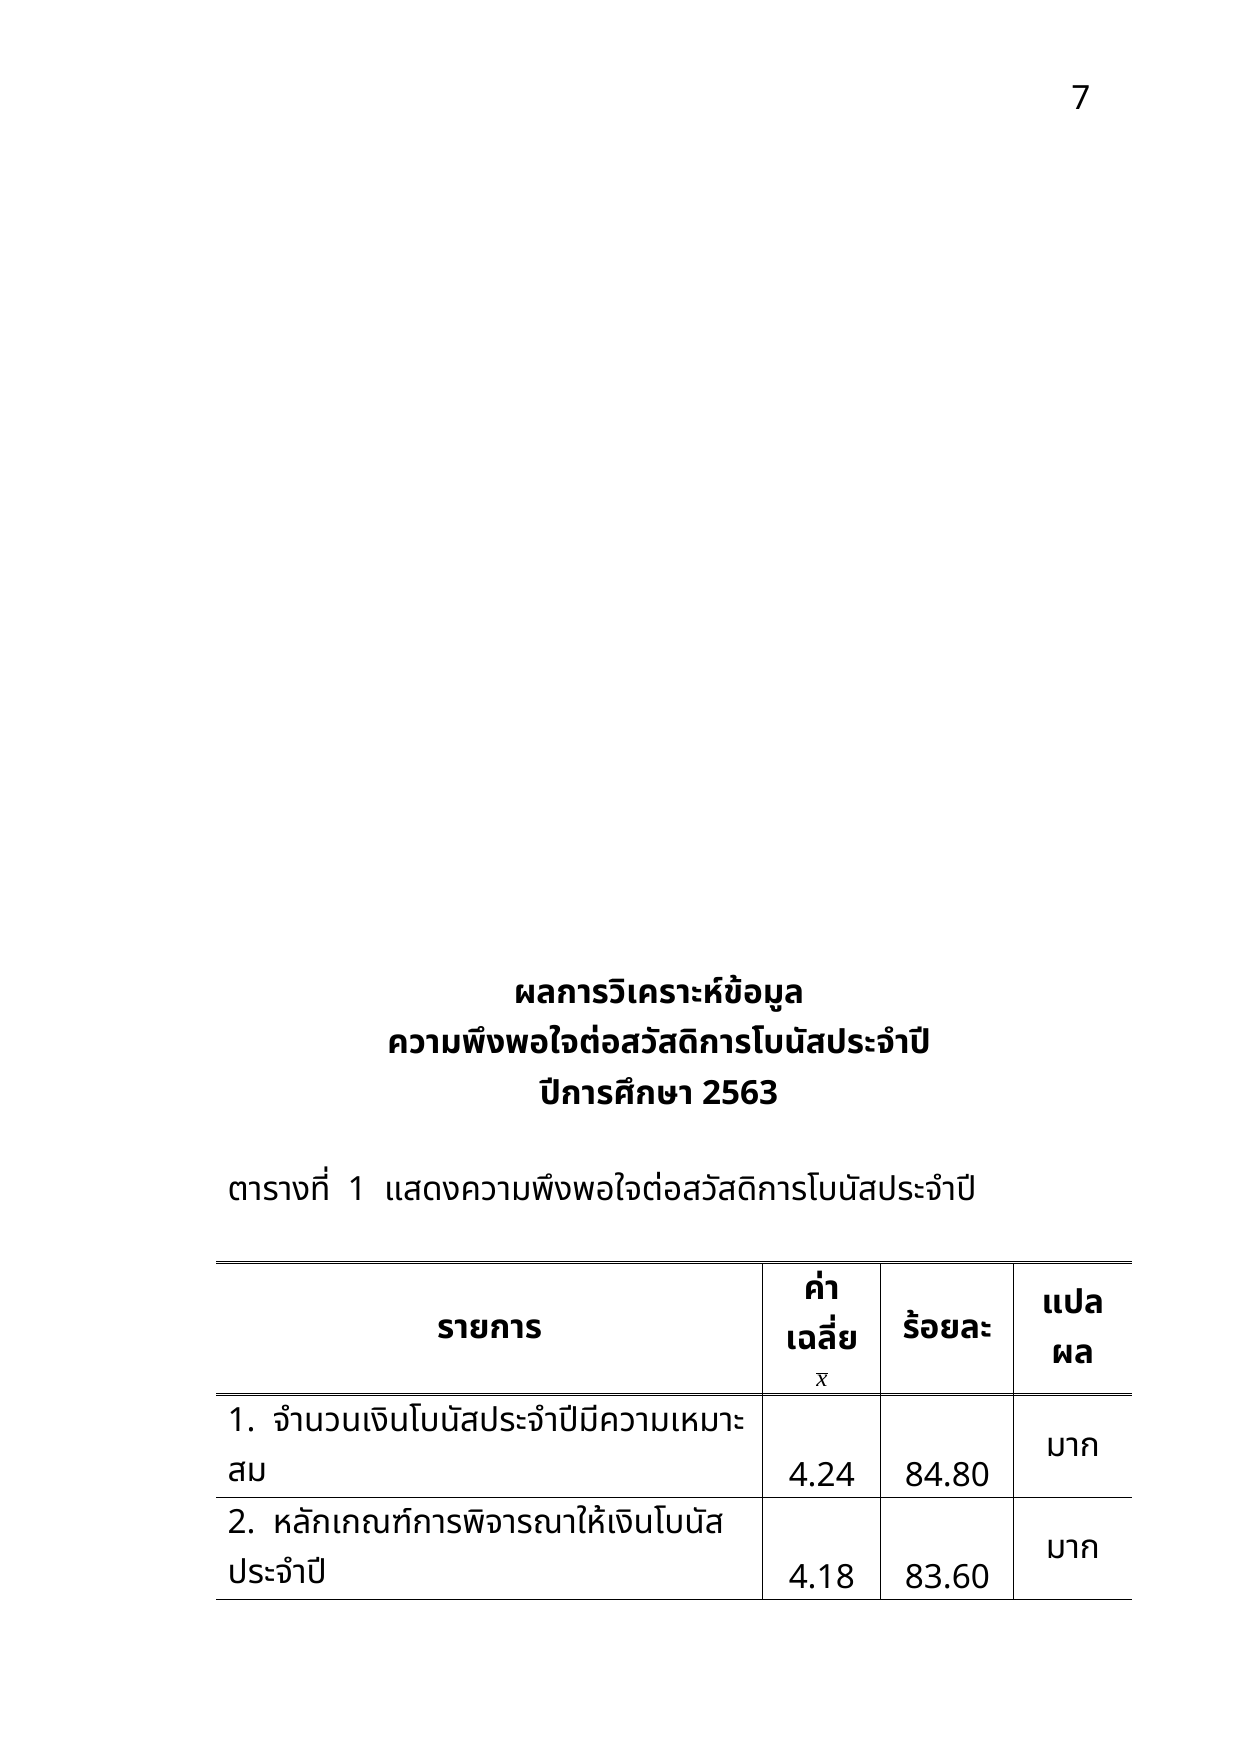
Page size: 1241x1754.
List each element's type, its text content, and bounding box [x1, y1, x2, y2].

table_header รายการ [216, 1264, 762, 1392]
table_header ค่าเฉลี่ย [763, 1264, 880, 1392]
table_header ร้อยละ [881, 1264, 1013, 1392]
text ผลการวิเคราะห์ข้อมูล [227, 968, 1090, 1018]
table_cell 4.18 [763, 1498, 880, 1599]
table_header แปลผล [1014, 1264, 1132, 1392]
text ปีการศึกษา 2563 [227, 1068, 1090, 1119]
table_cell มาก [1014, 1498, 1132, 1599]
text ความพึงพอใจต่อสวัสดิการโบนัสประจำปี [227, 1018, 1090, 1068]
text ตารางที่ 1 แสดงความพึงพอใจต่อสวัสดิการโบนัสประจำปี [227, 1164, 1090, 1215]
table_cell 83.60 [881, 1498, 1013, 1599]
table_cell 84.80 [881, 1396, 1013, 1497]
table_cell 1. จำนวนเงินโบนัสประจำปีมีความเหมาะสม [216, 1396, 762, 1497]
table_cell 2. หลักเกณฑ์การพิจารณาให้เงินโบนัสประจำปี [216, 1498, 762, 1599]
table_cell มาก [1014, 1396, 1132, 1497]
table_cell 4.24 [763, 1396, 880, 1497]
